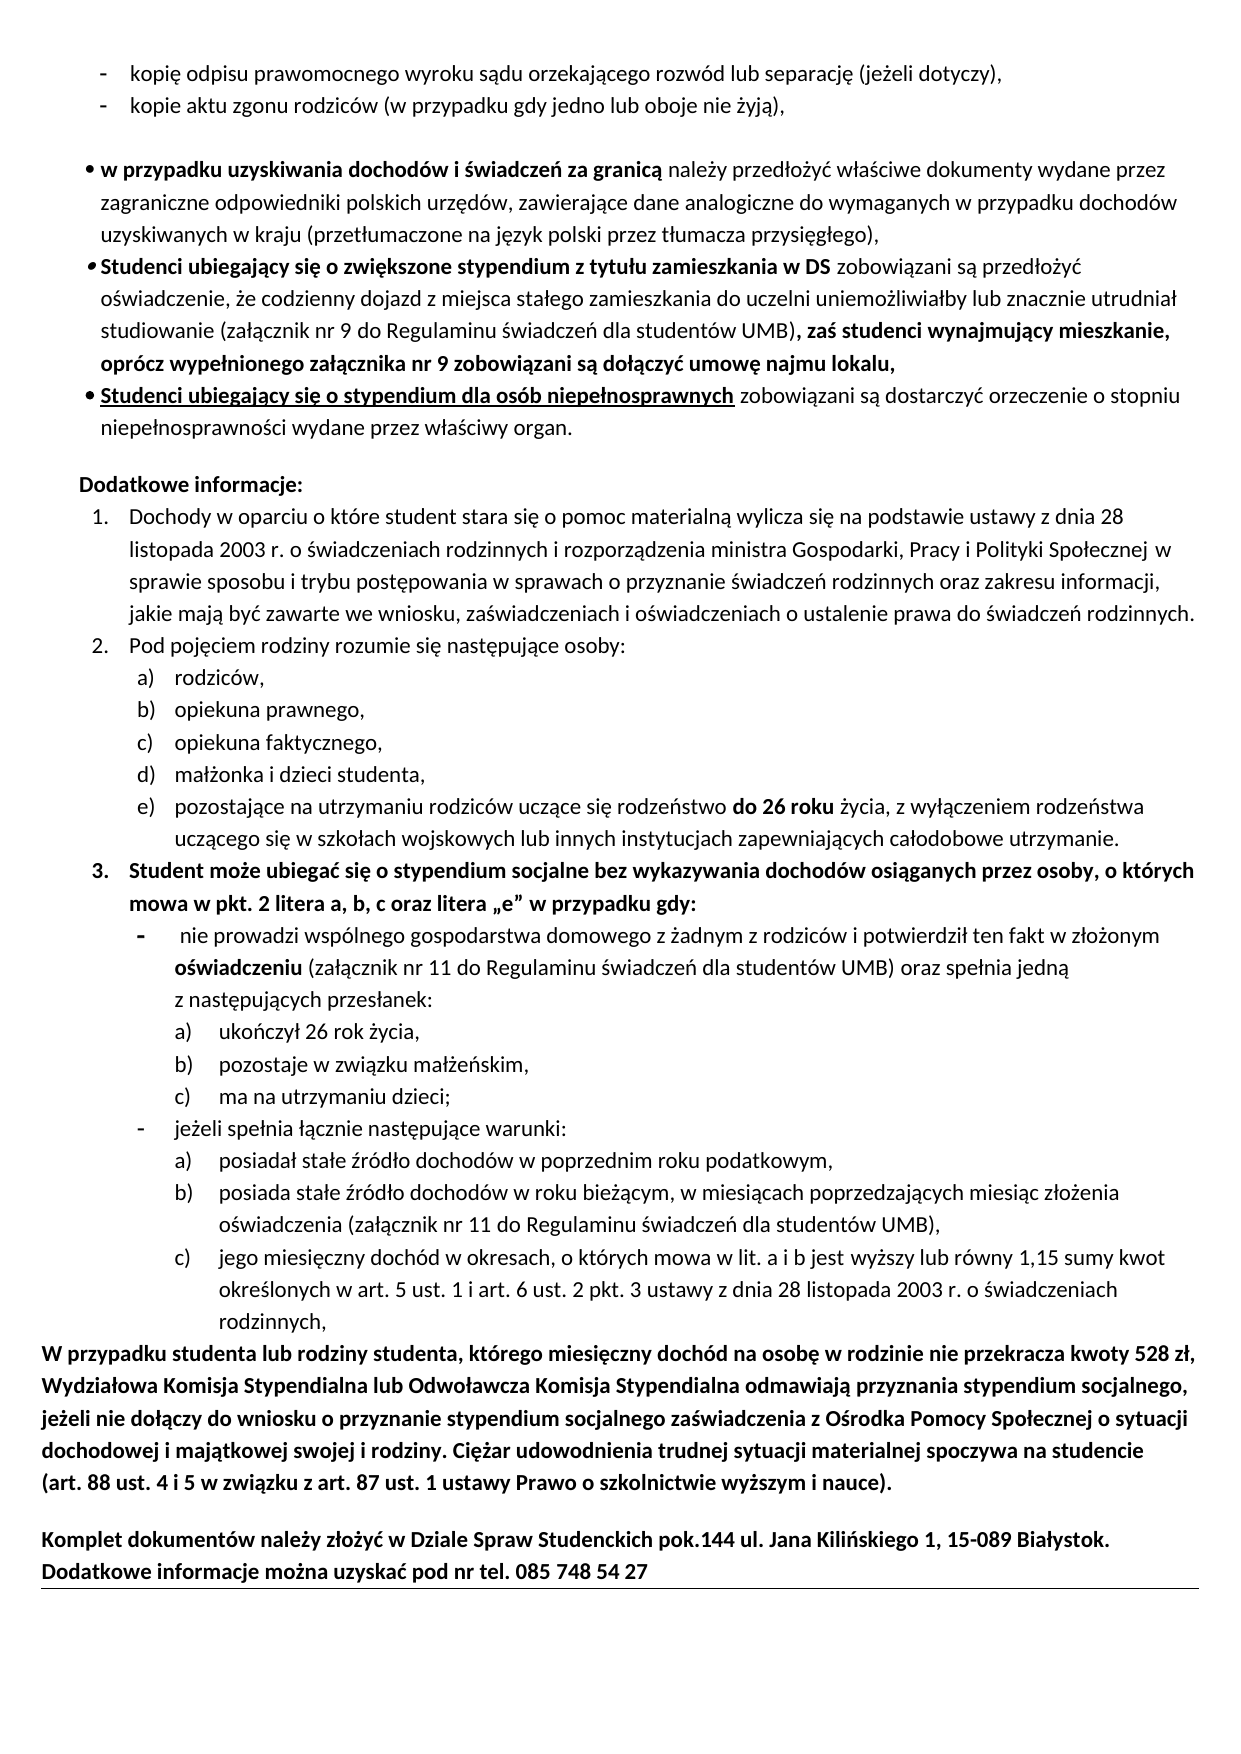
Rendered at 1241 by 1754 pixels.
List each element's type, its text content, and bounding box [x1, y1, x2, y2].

list kopię odpisu prawomocnego wyroku sądu orzekającego rozwód lub separację (jeżeli dotyczy), [99, 59, 1199, 87]
list kopie aktu zgonu rodziców (w przypadku gdy jedno lub oboje nie żyją), [99, 91, 1199, 119]
list ma na utrzymaniu dzieci; [174, 1082, 1199, 1110]
list posiada stałe źródło dochodów w roku bieżącym, w miesiącach poprzedzających miesiąc złożenia oświadczenia (załącznik nr 11 do Regulaminu świadczeń dla studentów UMB), [174, 1178, 1199, 1239]
list posiadał stałe źródło dochodów w poprzednim roku podatkowym, [174, 1146, 1199, 1174]
list małżonka i dzieci studenta, [137, 760, 1199, 788]
list opiekuna prawnego, [137, 696, 1199, 724]
list rodziców, [137, 663, 1199, 691]
list jego miesięczny dochód w okresach, o których mowa w lit. a i b jest wyższy lub równy 1,15 sumy kwot określonych w art. 5 ust. 1 i art. 6 ust. 2 pkt. 3 ustawy z dnia 28 listopada 2003 r. o świadczeniach rodzinnych, [174, 1243, 1199, 1335]
text Dodatkowe informacje można uzyskać pod nr tel. 085 748 54 27 [41, 1557, 1199, 1588]
list Studenci ubiegający się o zwiększone stypendium z tytułu zamieszkania w DS zobowiązani są przedłożyć oświadczenie, że codzienny dojazd z miejsca stałego zamieszkania do uczelni uniemożliwiałby lub znacznie utrudniał studiowanie (załącznik nr 9 do Regulaminu świadczeń dla studentów UMB), zaś studenci wynajmujący mieszkanie, oprócz wypełnionego załącznika nr 9 zobowiązani są dołączyć umowę najmu lokalu, [86, 252, 1199, 377]
list pozostające na utrzymaniu rodziców uczące się rodzeństwo do 26 roku życia, z wyłączeniem rodzeństwa uczącego się w szkołach wojskowych lub innych instytucjach zapewniających całodobowe utrzymanie. [137, 792, 1199, 852]
list Studenci ubiegający się o stypendium dla osób niepełnosprawnych zobowiązani są dostarczyć orzeczenie o stopniu niepełnosprawności wydane przez właściwy organ. [86, 381, 1199, 441]
text Komplet dokumentów należy złożyć w Dziale Spraw Studenckich pok.144 ul. Jana Kilińskiego 1, 15-089 Białystok. [41, 1525, 1199, 1553]
list nie prowadzi wspólnego gospodarstwa domowego z żadnym z rodziców i potwierdził ten fakt w złożonym oświadczeniu (załącznik nr 11 do Regulaminu świadczeń dla studentów UMB) oraz spełnia jedną z następujących przesłanek: [137, 921, 1199, 1013]
list Pod pojęciem rodziny rozumie się następujące osoby: [91, 631, 1199, 659]
list ukończył 26 rok życia, [174, 1017, 1199, 1046]
list jeżeli spełnia łącznie następujące warunki: [137, 1114, 1199, 1142]
text W przypadku studenta lub rodziny studenta, którego miesięczny dochód na osobę w rodzinie nie przekracza kwoty 528 zł, Wydziałowa Komisja Stypendialna lub Odwoławcza Komisja Stypendialna odmawiają przyznania stypendium socjalnego, jeżeli nie dołączy do wniosku o przyznanie stypendium socjalnego zaświadczenia z Ośrodka Pomocy Społecznej o sytuacji dochodowej i majątkowej swojej i rodziny. Ciężar udowodnienia trudnej sytuacji materialnej spoczywa na studencie (art. 88 ust. 4 i 5 w związku z art. 87 ust. 1 ustawy Prawo o szkolnictwie wyższym i nauce). [41, 1339, 1199, 1496]
list w przypadku uzyskiwania dochodów i świadczeń za granicą należy przedłożyć właściwe dokumenty wydane przez zagraniczne odpowiedniki polskich urzędów, zawierające dane analogiczne do wymaganych w przypadku dochodów uzyskiwanych w kraju (przetłumaczone na język polski przez tłumacza przysięgłego), [86, 156, 1199, 248]
text Dodatkowe informacje: [79, 470, 1199, 498]
list Dochody w oparciu o które student stara się o pomoc materialną wylicza się na podstawie ustawy z dnia 28 listopada 2003 r. o świadczeniach rodzinnych i rozporządzenia ministra Gospodarki, Pracy i Polityki Społecznej w sprawie sposobu i trybu postępowania w sprawach o przyznanie świadczeń rodzinnych oraz zakresu informacji, jakie mają być zawarte we wniosku, zaświadczeniach i oświadczeniach o ustalenie prawa do świadczeń rodzinnych. [91, 502, 1199, 627]
list Student może ubiegać się o stypendium socjalne bez wykazywania dochodów osiąganych przez osoby, o których mowa w pkt. 2 litera a, b, c oraz litera „e” w przypadku gdy: [91, 857, 1199, 917]
list opiekuna faktycznego, [137, 728, 1199, 756]
list pozostaje w związku małżeńskim, [174, 1050, 1199, 1078]
